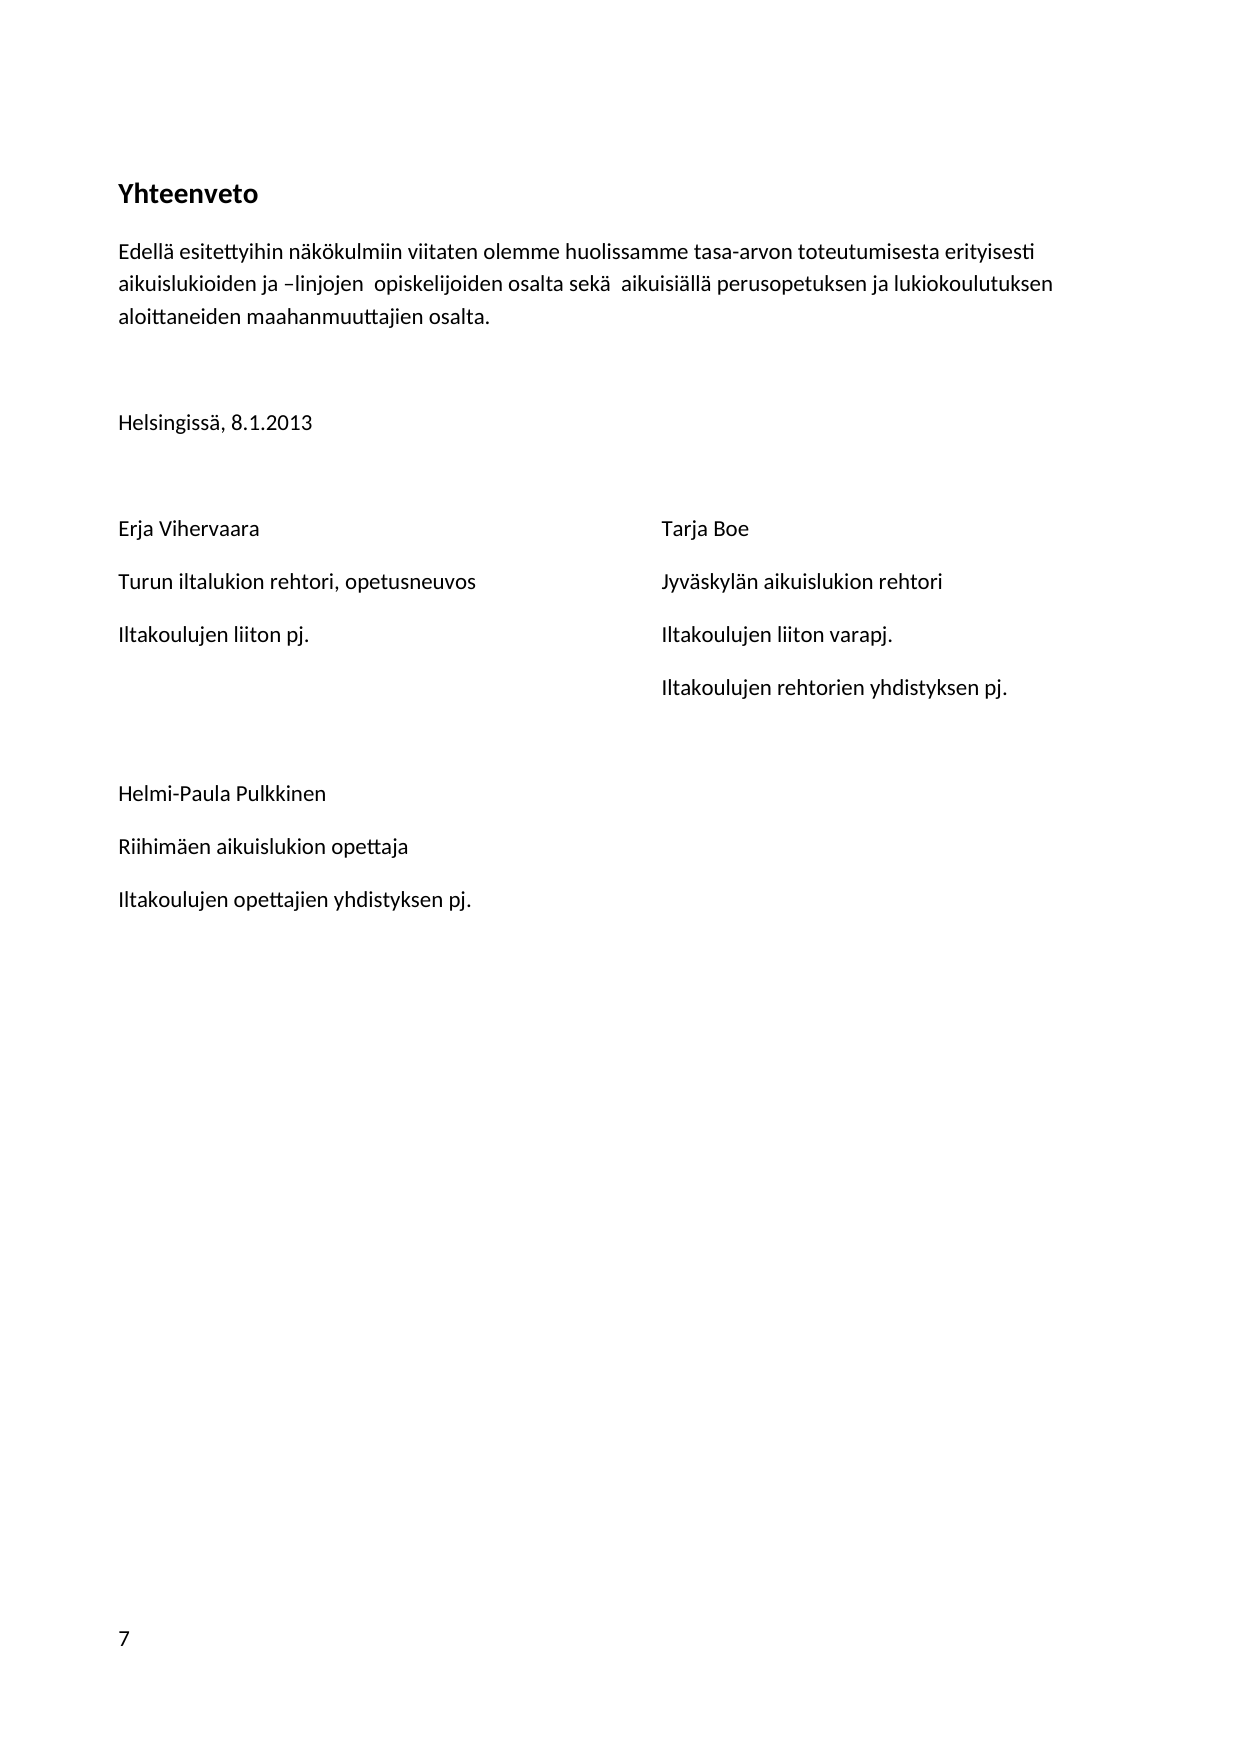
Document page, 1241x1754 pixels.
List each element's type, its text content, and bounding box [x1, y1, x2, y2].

text Yhteenveto [118, 176, 1122, 211]
text Helmi-Paula Pulkkinen [118, 779, 1122, 807]
text Erja Vihervaara Tarja Boe [118, 514, 1122, 542]
text Iltakoulujen rehtorien yhdistyksen pj. [118, 673, 1122, 701]
text Iltakoulujen opettajien yhdistyksen pj. [118, 885, 1122, 913]
text Helsingissä, 8.1.2013 [118, 408, 1122, 436]
text Iltakoulujen liiton pj. Iltakoulujen liiton varapj. [118, 620, 1122, 648]
text Edellä esitettyihin näkökulmiin viitaten olemme huolissamme tasa-arvon toteutumisesta erityisesti aikuislukioiden ja –linjojen opiskelijoiden osalta sekä aikuisiällä perusopetuksen ja lukiokoulutuksen aloittaneiden maahanmuuttajien osalta. [118, 237, 1122, 330]
text Turun iltalukion rehtori, opetusneuvos Jyväskylän aikuislukion rehtori [118, 567, 1122, 595]
text Riihimäen aikuislukion opettaja [118, 832, 1122, 860]
